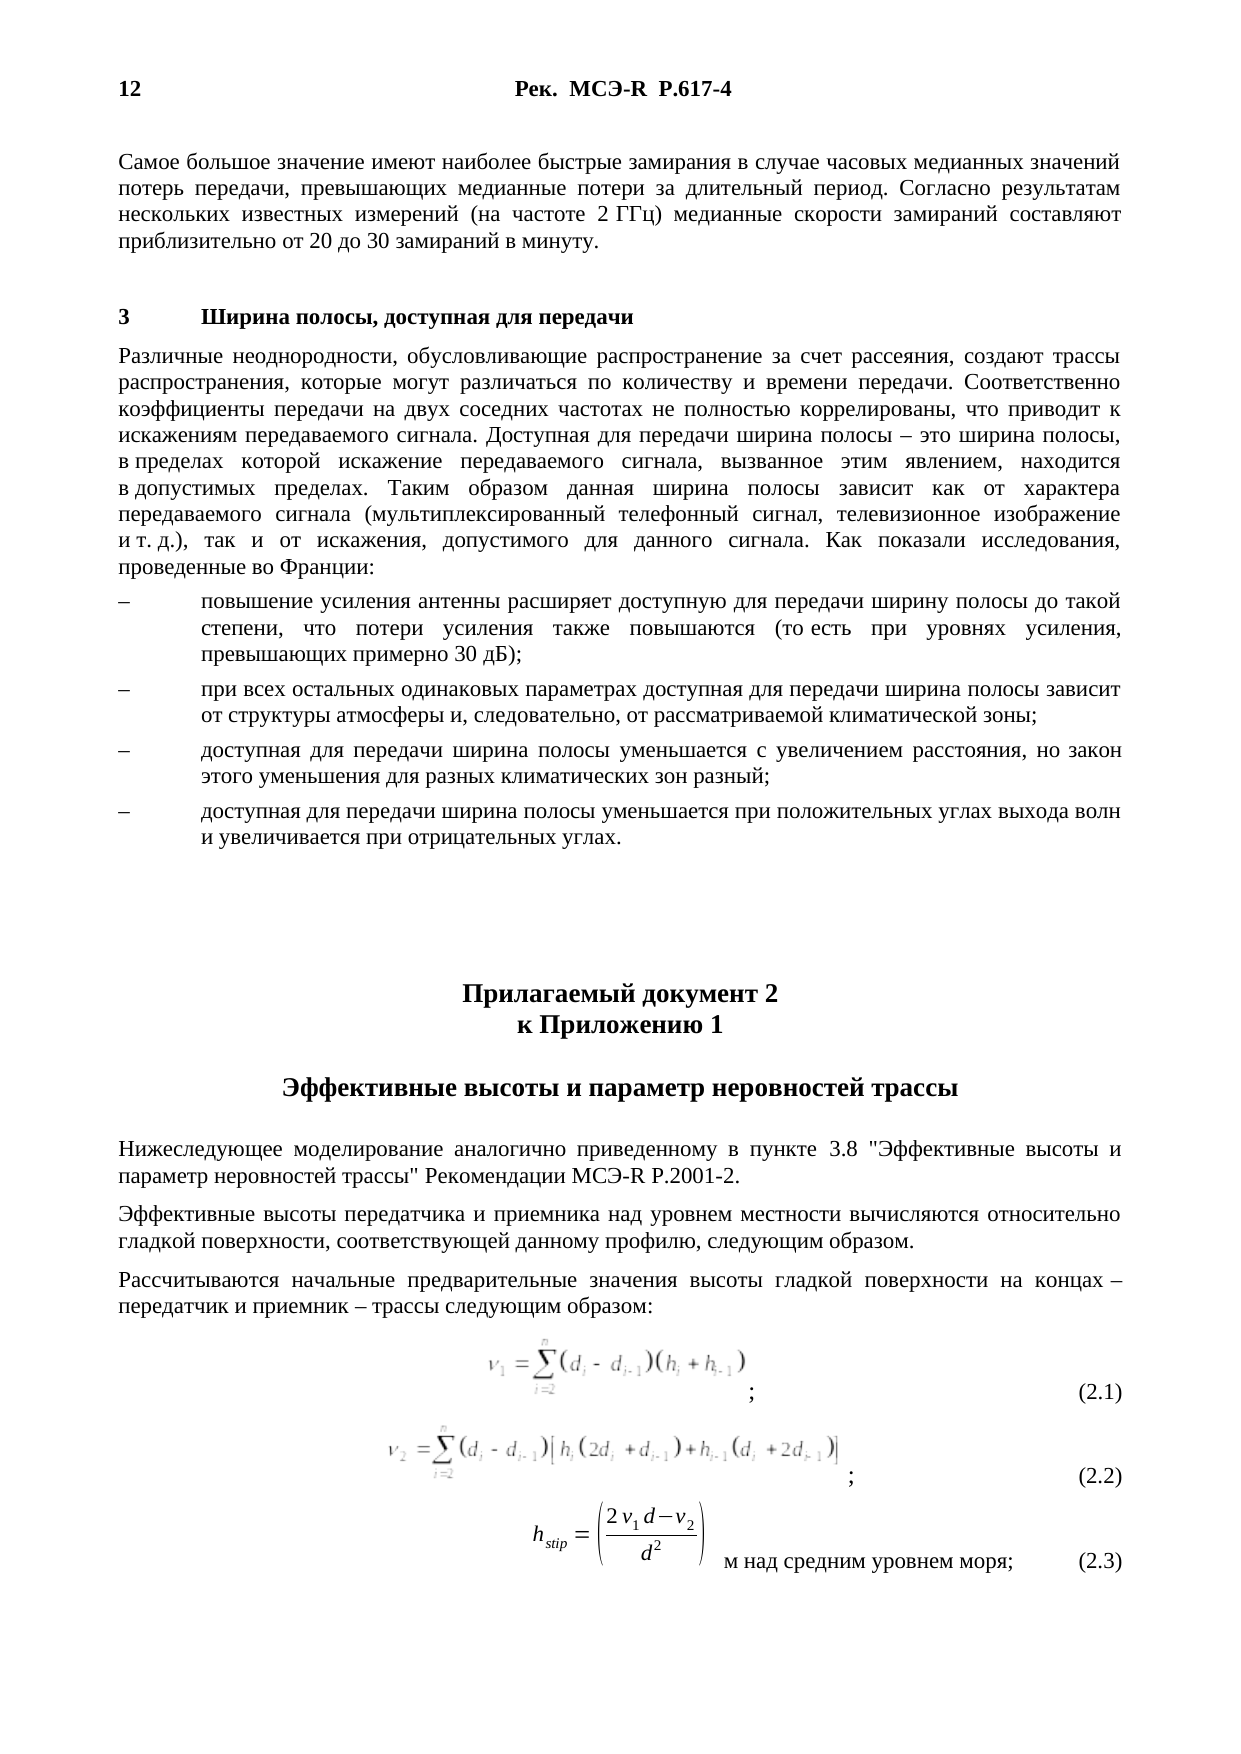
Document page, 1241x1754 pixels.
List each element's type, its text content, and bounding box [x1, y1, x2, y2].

text – повышение усиления антенны расширяет доступную для передачи ширину полосы до такой степени, что потери усиления также повышаются (то есть при уровнях усиления, превышающих примерно 30 дБ); [118, 587, 1122, 667]
text ; (2.2) [118, 1417, 1122, 1489]
text ; (2.1) [118, 1331, 1122, 1405]
text Различные неоднородности, обусловливающие распространение за счет рассеяния, создают трассы распространения, которые могут различаться по количеству и времени передачи. Соответственно коэффициенты передачи на двух соседних частотах не полностью коррелированы, что приводит к искажениям передаваемого сигнала. Доступная для передачи ширина полосы – это ширина полосы, в пределах которой искажение передаваемого сигнала, вызванное этим явлением, находится в допустимых пределах. Таким образом данная ширина полосы зависит как от характера передаваемого сигнала (мультиплексированный телефонный сигнал, телевизионное изображение и т. д.), так и от искажения, допустимого для данного сигнала. Как показали исследования, проведенные во Франции: [118, 342, 1122, 579]
title Нижеследующее моделирование аналогично приведенному в пункте 3.8 "Эффективные высоты и параметр неровностей трассы" Рекомендации МСЭ-R P.2001-2. [118, 1135, 1122, 1188]
text м над средним уровнем моря; (2.3) [118, 1501, 1122, 1573]
text – доступная для передачи ширина полосы уменьшается с увеличением расстояния, но закон этого уменьшения для разных климатических зон разный; [118, 736, 1122, 789]
text Самое большое значение имеют наиболее быстрые замирания в случае часовых медианных значений потерь передачи, превышающих медианные потери за длительный период. Согласно результатам нескольких известных измерений (на частоте 2 ГГц) медианные скорости замираний составляют приблизительно от 20 до 30 замираний в минуту. [118, 148, 1122, 253]
title Прилагаемый документ 2 к Приложению 1 Эффективные высоты и параметр неровностей трассы [118, 977, 1122, 1102]
text Эффективные высоты передатчика и приемника над уровнем местности вычисляются относительно гладкой поверхности, соответствующей данному профилю, следующим образом. [118, 1201, 1122, 1253]
text – при всех остальных одинаковых параметрах доступная для передачи ширина полосы зависит от структуры атмосферы и, следовательно, от рассматриваемой климатической зоны; [118, 675, 1122, 728]
text Рассчитываются начальные предварительные значения высоты гладкой поверхности на концах – передатчик и приемник – трассы следующим образом: [118, 1266, 1122, 1318]
subtitle 3 Ширина полосы, доступная для передачи [118, 303, 1122, 329]
text – доступная для передачи ширина полосы уменьшается при положительных углах выхода волн и увеличивается при отрицательных углах. [118, 797, 1122, 850]
